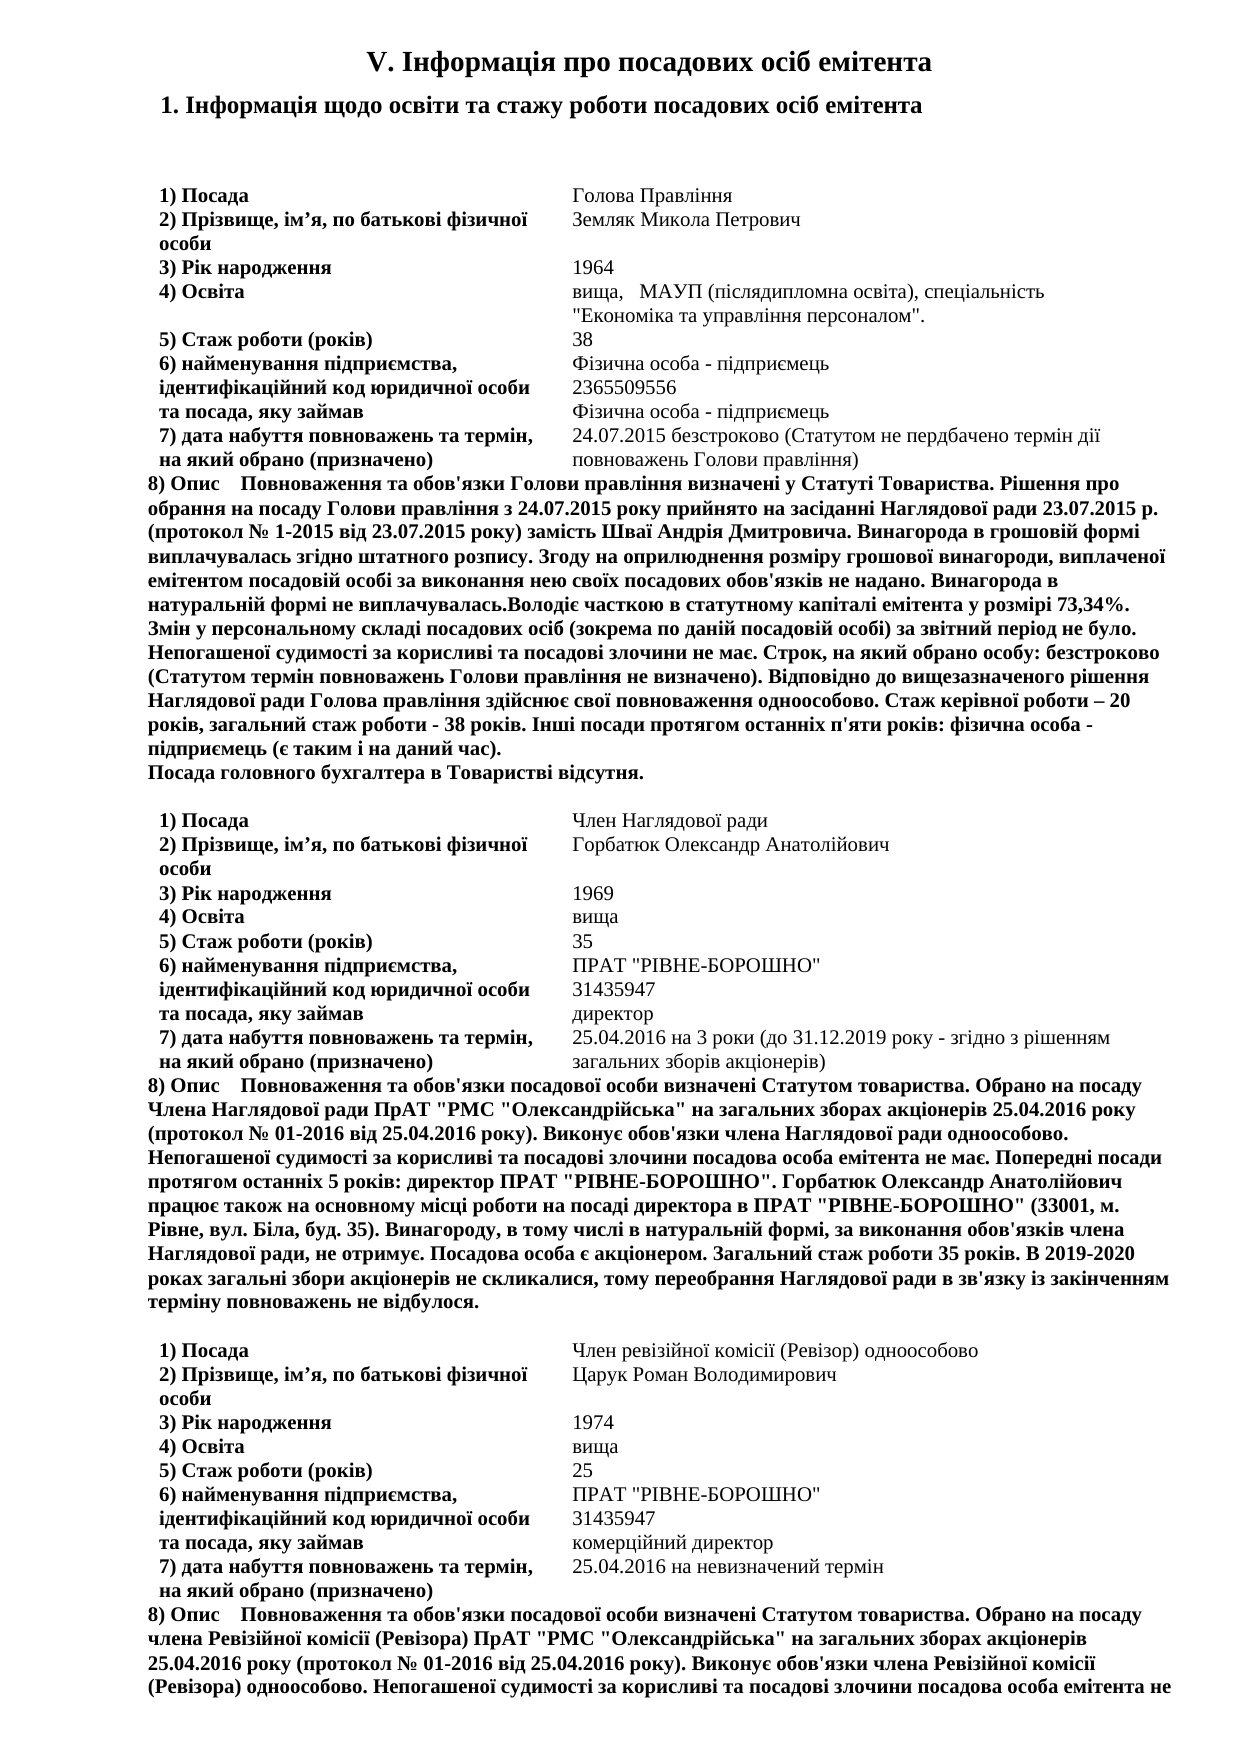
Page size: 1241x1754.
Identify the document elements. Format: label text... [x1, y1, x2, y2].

table_cell Горбатюк Олександр Анатолійович [561, 832, 1151, 880]
table_cell 35 [561, 929, 1151, 953]
table_cell 1974 [561, 1410, 1151, 1434]
table_header Голова Правління [561, 183, 1151, 207]
table_cell ПРАТ "РІВНЕ-БОРОШНО" 31435947 директор [561, 953, 1151, 1025]
table_header 1) Посада [148, 183, 561, 207]
table_cell 6) найменування підприємства, ідентифікаційний код юридичної особи та посада, яку займав [148, 1482, 561, 1554]
table_cell 25 [561, 1458, 1151, 1482]
table_cell 1964 [561, 255, 1151, 279]
table_header V. Інформація про посадових осіб емітента [154, 38, 1166, 84]
table_header Член ревізійної комісії (Ревізор) одноособово [561, 1338, 1151, 1362]
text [148, 1602, 1181, 1698]
table_cell вища [561, 1434, 1151, 1458]
table_cell 38 [561, 327, 1151, 351]
table_cell 1. Інформація щодо освіти та стажу роботи посадових осіб емітента [154, 84, 1166, 125]
table_cell 3) Рік народження [148, 255, 561, 279]
table_cell 3) Рік народження [148, 1410, 561, 1434]
table_cell 24.07.2015 безстроково (Статутом не пердбачено термін дії повноважень Голови правління) [561, 423, 1151, 471]
table_header 1) Посада [148, 1338, 561, 1362]
table_cell 5) Стаж роботи (років) [148, 1458, 561, 1482]
text 8) Опис Повноваження та обов'язки посадової особи визначенi Статутом товариства. Обрано на посаду Члена Наглядової ради ПрАТ "РМС "Олександрійська" на загальних зборах акціонерів 25.04.2016 року (протокол № 01-2016 від 25.04.2016 року). Виконує обов'язки члена Наглядової ради одноособово. Непогашеної судимостi за корисливi та посадовi злочини посадова особа емiтента не має. Попереднi посади протягом останніх 5 років: директор ПРАТ "РІВНЕ-БОРОШНО". Горбатюк Олександр Анатолійович працює також на основному місці роботи на посаді директора в ПРАТ "РІВНЕ-БОРОШНО" (33001, м. Рівне, вул. Біла, буд. 35). Винагороду, в тому числі в натуральній формі, за виконання обов'язків члена Наглядової ради, не отримує. Посадова особа є акціонером. Загальний стаж роботи 35 років. В 2019-2020 роках загальні збори акціонерів не скликалися, тому переобрання Наглядової ради в зв'язку із закінченням терміну повноважень не відбулося. [148, 1073, 1181, 1313]
table_cell 7) дата набуття повноважень та термін, на який обрано (призначено) [148, 1025, 561, 1073]
table_cell 4) Освіта [148, 1434, 561, 1458]
table_cell Фізична особа - підприємець 2365509556 Фізична особа - підприємець [561, 351, 1151, 423]
table_cell 1969 [561, 880, 1151, 904]
table_cell 25.04.2016 на невизначений термін [561, 1554, 1151, 1602]
table_cell 2) Прізвище, ім’я, по батькові фізичної особи [148, 207, 561, 255]
table_cell 6) найменування підприємства, ідентифікаційний код юридичної особи та посада, яку займав [148, 351, 561, 423]
text 8) Опис Повноваження та обов'язки Голови правлiння визначенi у Статутi Товариства. Рішення про обрання на посаду Голови правління з 24.07.2015 року прийнято на засіданні Наглядової ради 23.07.2015 р. (протокол № 1-2015 від 23.07.2015 року) замість Шваї Андрія Дмитровича. Винагорода в грошовій формі виплачувалась згідно штатного розпису. Згоду на оприлюднення розмiру грошової винагороди, виплаченої емiтентом посадовiй особi за виконання нею своїх посадових обов'язкiв не надано. Винагорода в натуральній формі не виплачувалась.Володiє часткою в статутному капіталі емiтента у розмірі 73,34%. Змін у персональному складі посадових осіб (зокрема по даній посадовій особі) за звiтний перiод не було. Непогашеної судимостi за корисливi та посадовi злочини не має. Строк, на який обрано особу: безстроково (Статутом термін повноважень Голови правління не визначено). Відповідно до вищезазначеного рішення Наглядової ради Голова правління здійснює свої повноваження одноособово. Стаж керівної роботи – 20 років, загальний стаж роботи - 38 років. Інші посади протягом останніх п'яти років: фізична особа - підприємець (є таким і на даний час). [148, 471, 1181, 760]
table_cell вища, МАУП (післядипломна освіта), спеціальність "Економіка та управління персоналом". [561, 279, 1151, 327]
table_cell 5) Стаж роботи (років) [148, 929, 561, 953]
table_cell 5) Стаж роботи (років) [148, 327, 561, 351]
table_cell 2) Прізвище, ім’я, по батькові фізичної особи [148, 832, 561, 880]
table_cell 25.04.2016 на 3 роки (до 31.12.2019 року - згідно з рішенням загальних зборів акціонерів) [561, 1025, 1151, 1073]
table_header 1) Посада [148, 808, 561, 832]
table_cell 7) дата набуття повноважень та термін, на який обрано (призначено) [148, 423, 561, 471]
table_cell 2) Прізвище, ім’я, по батькові фізичної особи [148, 1362, 561, 1410]
table_cell 4) Освіта [148, 279, 561, 327]
table_cell 4) Освіта [148, 905, 561, 928]
text Посада головного бухгалтера в Товаристві відсутня. [148, 760, 1181, 784]
table_header Член Наглядової ради [561, 808, 1151, 832]
table_cell Царук Роман Володимирович [561, 1362, 1151, 1410]
table_cell 3) Рік народження [148, 880, 561, 904]
table_cell Земляк Микола Петрович [561, 207, 1151, 255]
table_cell вища [561, 905, 1151, 928]
table_cell ПРАТ "РІВНЕ-БОРОШНО" 31435947 комерційний директор [561, 1482, 1151, 1554]
table_cell 7) дата набуття повноважень та термін, на який обрано (призначено) [148, 1554, 561, 1602]
table_cell 6) найменування підприємства, ідентифікаційний код юридичної особи та посада, яку займав [148, 953, 561, 1025]
